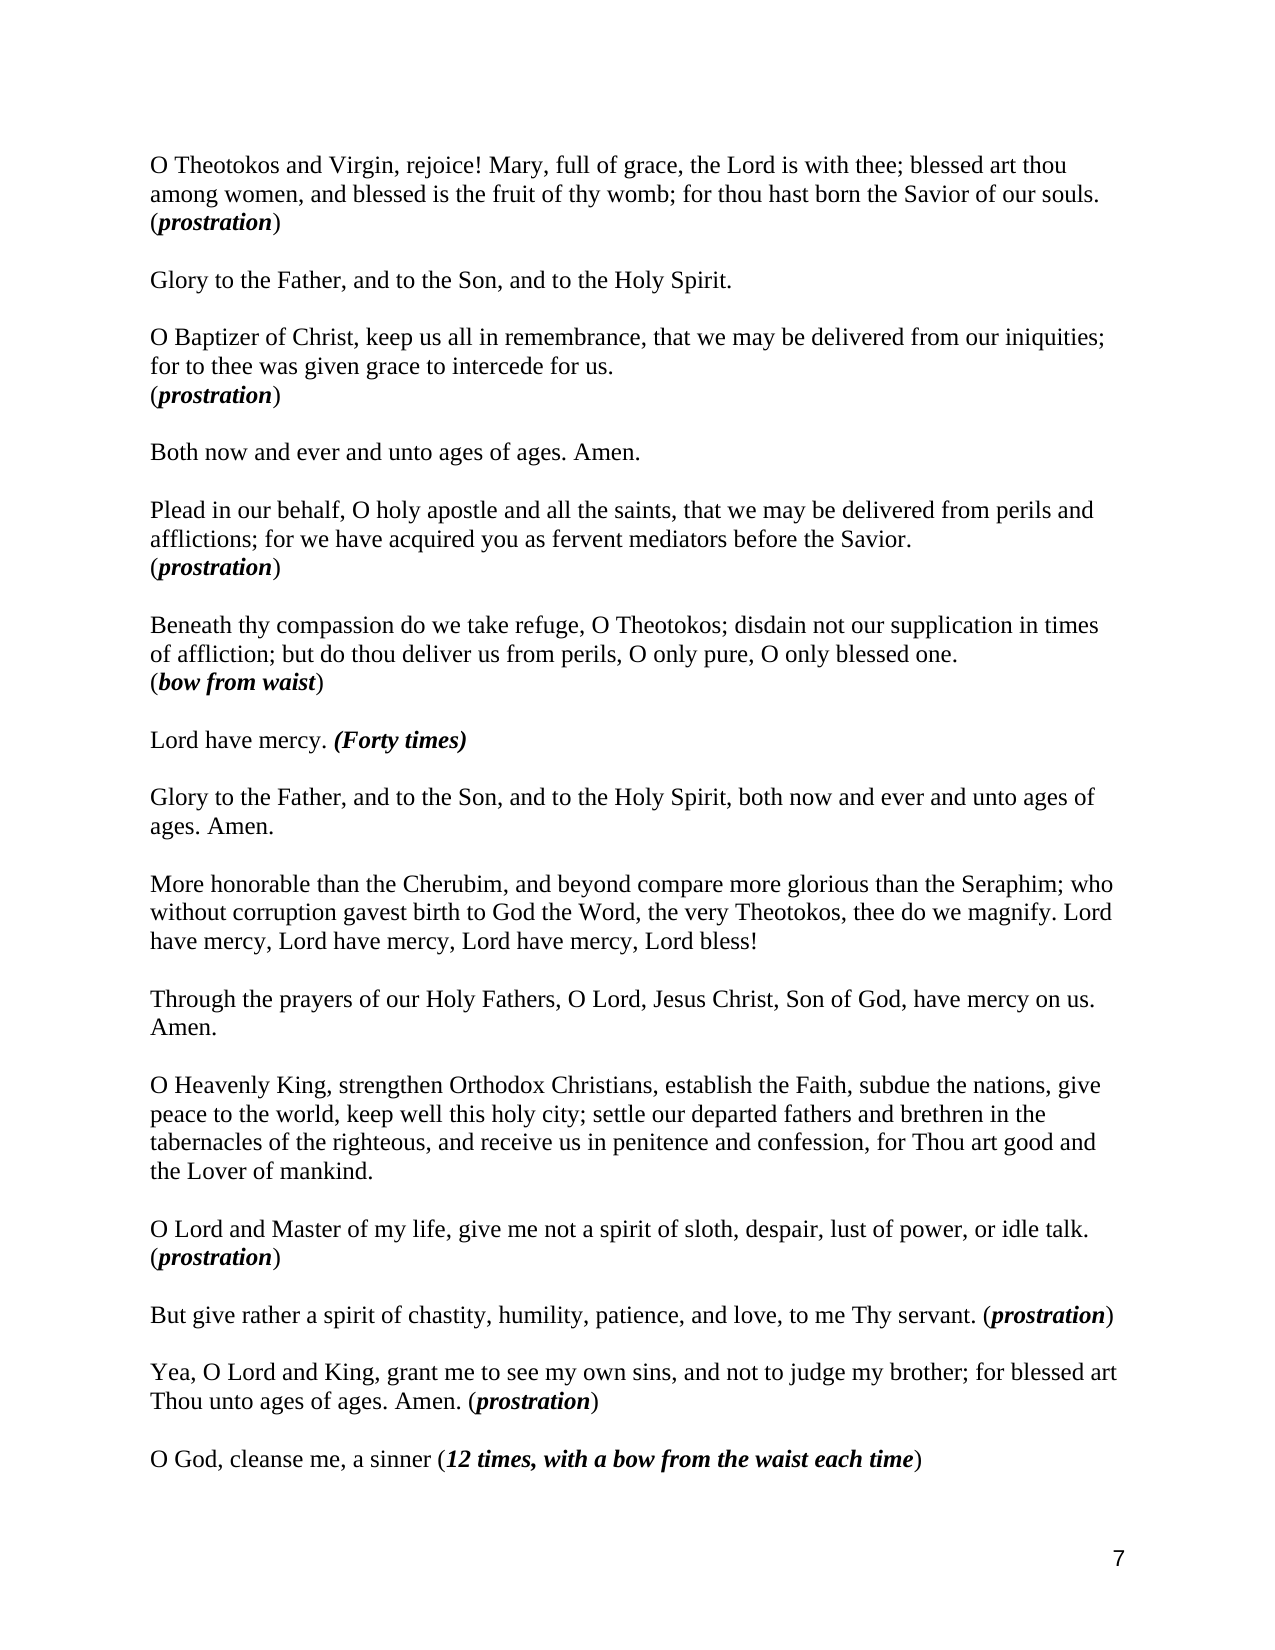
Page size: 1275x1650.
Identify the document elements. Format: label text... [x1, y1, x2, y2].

text O Baptizer of Christ, keep us all in remembrance, that we may be delivered from our iniquities; for to thee was given grace to intercede for us. [150, 322, 1125, 380]
text Both now and ever and unto ages of ages. Amen. [150, 437, 1125, 466]
text But give rather a spirit of chastity, humility, patience, and love, to me Thy servant. (prostration) [150, 1300, 1125, 1329]
text (prostration) [150, 380, 1125, 409]
text Yea, O Lord and King, grant me to see my own sins, and not to judge my brother; for blessed art Thou unto ages of ages. Amen. (prostration) [150, 1357, 1125, 1415]
text O God, cleanse me, a sinner (12 times, with a bow from the waist each time) [150, 1444, 1125, 1472]
text Glory to the Father, and to the Son, and to the Holy Spirit, both now and ever and unto ages of ages. Amen. [150, 782, 1125, 840]
text Plead in our behalf, O holy apostle and all the saints, that we may be delivered from perils and afflictions; for we have acquired you as fervent mediators before the Savior. [150, 495, 1125, 552]
text Lord have mercy. (Forty times) [150, 725, 1125, 754]
text (prostration) [150, 552, 1125, 581]
text O Theotokos and Virgin, rejoice! Mary, full of grace, the Lord is with thee; blessed art thou among women, and blessed is the fruit of thy womb; for thou hast born the Savior of our souls. [150, 150, 1125, 207]
text Glory to the Father, and to the Son, and to the Holy Spirit. [150, 265, 1125, 294]
text Through the prayers of our Holy Fathers, O Lord, Jesus Christ, Son of God, have mercy on us. Amen. [150, 984, 1125, 1041]
text Beneath thy compassion do we take refuge, O Theotokos; disdain not our supplication in times of affliction; but do thou deliver us from perils, O only pure, O only blessed one. [150, 610, 1125, 667]
text (prostration) [150, 207, 1125, 236]
text (bow from waist) [150, 667, 1125, 696]
text O Heavenly King, strengthen Orthodox Christians, establish the Faith, subdue the nations, give peace to the world, keep well this holy city; settle our departed fathers and brethren in the tabernacles of the righteous, and receive us in penitence and confession, for Thou art good and the Lover of mankind. [150, 1070, 1125, 1185]
text More honorable than the Cherubim, and beyond compare more glorious than the Seraphim; who without corruption gavest birth to God the Word, the very Theotokos, thee do we magnify. Lord have mercy, Lord have mercy, Lord have mercy, Lord bless! [150, 869, 1125, 955]
text O Lord and Master of my life, give me not a spirit of sloth, despair, lust of power, or idle talk. (prostration) [150, 1214, 1125, 1271]
